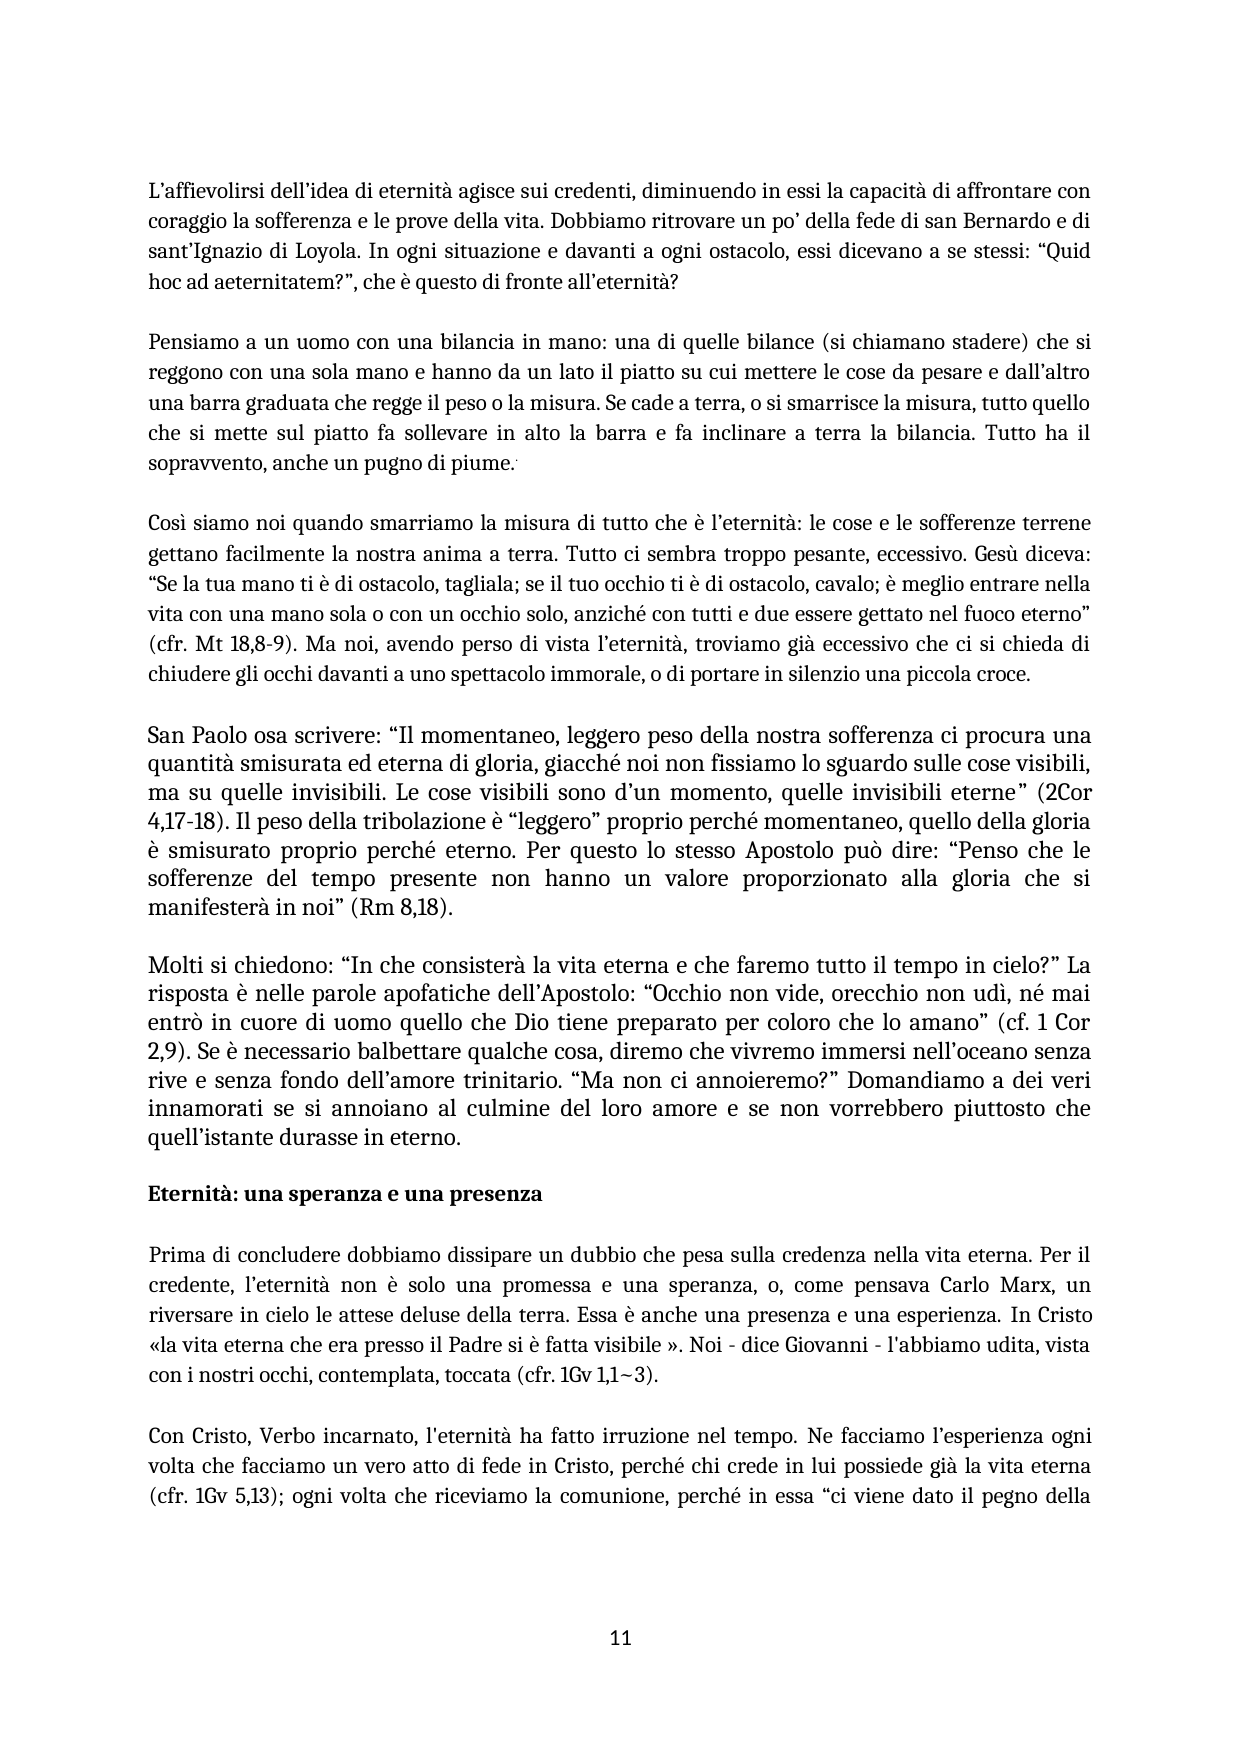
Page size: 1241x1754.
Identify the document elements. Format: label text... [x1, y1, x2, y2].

text Prima di concludere dobbiamo dissipare un dubbio che pesa sulla credenza nella vita eterna. Per il credente, l’eternità non è solo una promessa e una speranza, o, come pensava Carlo Marx, un riversare in cielo le attese deluse della terra. Essa è anche una presenza e una esperienza. In Cristo «la vita eterna che era presso il Padre si è fatta visibile ». Noi - dice Giovanni - l'abbiamo udita, vista con i nostri occhi, contemplata, toccata (cfr. 1Gv 1,1~3). [149, 1241, 1092, 1389]
text Pensiamo a un uomo con una bilancia in mano: una di quelle bilance (si chiamano stadere) che si reggono con una sola mano e hanno da un lato il piatto su cui mettere le cose da pesare e dall’altro una barra graduata che regge il peso o la misura. Se cade a terra, o si smarrisce la misura, tutto quello che si mette sul piatto fa sollevare in alto la barra e fa inclinare a terra la bilancia. Tutto ha il sopravvento, anche un pugno di piume.. [148, 329, 1092, 476]
text L’affievolirsi dell’idea di eternità agisce sui credenti, diminuendo in essi la capacità di affrontare con coraggio la sofferenza e le prove della vita. Dobbiamo ritrovare un po’ della fede di san Bernardo e di sant’Ignazio di Loyola. In ogni situazione e davanti a ogni ostacolo, essi dicevano a se stessi: “Quid hoc ad aeternitatem?”, che è questo di fronte all’eternità? [148, 178, 1092, 295]
text Molti si chiedono: “In che consisterà la vita eterna e che faremo tutto il tempo in cielo?” La risposta è nelle parole apofatiche dell’Apostolo: “Occhio non vide, orecchio non udì, né mai entrò in cuore di uomo quello che Dio tiene preparato per coloro che lo amano” (cf. 1 Cor 2,9). Se è necessario balbettare qualche cosa, diremo che vivremo immersi nell’oceano senza rive e senza fondo dell’amore trinitario. “Ma non ci annoieremo?” Domandiamo a dei veri innamorati se si annoiano al culmine del loro amore e se non vorrebbero piuttosto che quell’istante durasse in eterno. [148, 951, 1092, 1152]
text San Paolo osa scrivere: “Il momentaneo, leggero peso della nostra sofferenza ci procura una quantità smisurata ed eterna di gloria, giacché noi non fissiamo lo sguardo sulle cose visibili, ma su quelle invisibili. Le cose visibili sono d’un momento, quelle invisibili eterne” (2Cor 4,17-18). Il peso della tribolazione è “leggero” proprio perché momentaneo, quello della gloria è smisurato proprio perché eterno. Per questo lo stesso Apostolo può dire: “Penso che le sofferenze del tempo presente non hanno un valore proporzionato alla gloria che si manifesterà in noi” (Rm 8,18). [148, 721, 1092, 922]
text Eternità: una speranza e una presenza [148, 1181, 1092, 1207]
text Così siamo noi quando smarriamo la misura di tutto che è l’eternità: le cose e le sofferenze terrene gettano facilmente la nostra anima a terra. Tutto ci sembra troppo pesante, eccessivo. Gesù diceva: “Se la tua mano ti è di ostacolo, tagliala; se il tuo occhio ti è di ostacolo, cavalo; è meglio entrare nella vita con una mano sola o con un occhio solo, anziché con tutti e due essere gettato nel fuoco eterno” (cfr. Mt 18,8-9). Ma noi, avendo perso di vista l’eternità, troviamo già eccessivo che ci si chieda di chiudere gli occhi davanti a uno spettacolo immorale, o di portare in silenzio una piccola croce. [148, 510, 1092, 688]
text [149, 1423, 1092, 1509]
